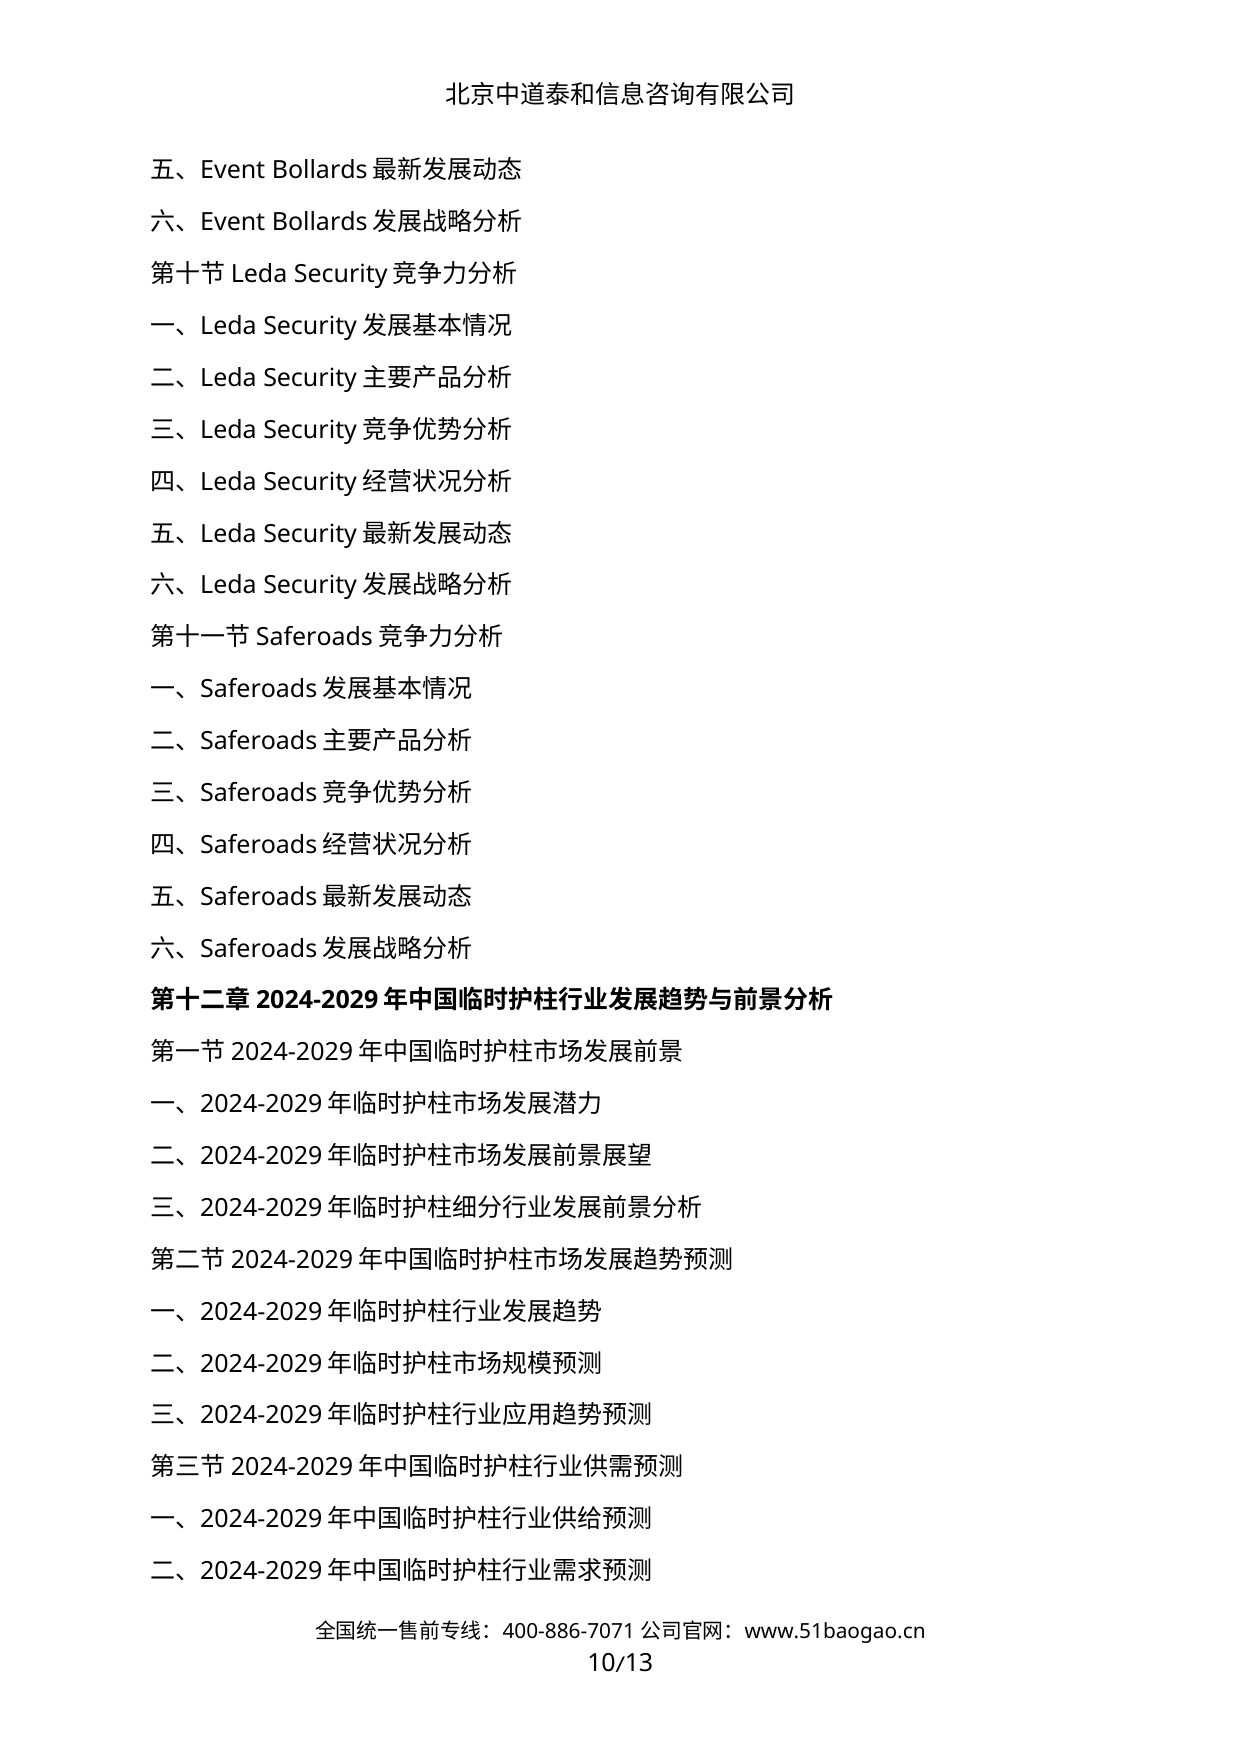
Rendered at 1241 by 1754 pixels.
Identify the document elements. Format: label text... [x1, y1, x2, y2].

text 第十一节 Saferoads竞争力分析 [150, 617, 1090, 653]
text 四、Saferoads经营状况分析 [150, 824, 1090, 861]
text 第二节 2024-2029年中国临时护柱市场发展趋势预测 [150, 1239, 1090, 1276]
text 四、Leda Security经营状况分析 [150, 461, 1090, 497]
text 二、Saferoads主要产品分析 [150, 721, 1090, 757]
text 第三节 2024-2029年中国临时护柱行业供需预测 [150, 1447, 1090, 1483]
text 二、2024-2029年临时护柱市场发展前景展望 [150, 1136, 1090, 1172]
text 第十节 Leda Security竞争力分析 [150, 254, 1090, 290]
text 五、Event Bollards最新发展动态 [150, 150, 1090, 186]
text 一、Saferoads发展基本情况 [150, 669, 1090, 705]
text 二、2024-2029年临时护柱市场规模预测 [150, 1343, 1090, 1379]
text 五、Saferoads最新发展动态 [150, 876, 1090, 912]
text 六、Event Bollards发展战略分析 [150, 202, 1090, 238]
text 三、Leda Security竞争优势分析 [150, 409, 1090, 446]
text 一、2024-2029年临时护柱市场发展潜力 [150, 1084, 1090, 1120]
text 第一节 2024-2029年中国临时护柱市场发展前景 [150, 1032, 1090, 1068]
text 一、Leda Security发展基本情况 [150, 306, 1090, 342]
text 五、Leda Security最新发展动态 [150, 513, 1090, 549]
text 三、2024-2029年临时护柱细分行业发展前景分析 [150, 1187, 1090, 1224]
text 六、Saferoads发展战略分析 [150, 928, 1090, 964]
text 三、2024-2029年临时护柱行业应用趋势预测 [150, 1395, 1090, 1431]
text 二、Leda Security主要产品分析 [150, 357, 1090, 394]
text 一、2024-2029年临时护柱行业发展趋势 [150, 1291, 1090, 1327]
text 第十二章 2024-2029年中国临时护柱行业发展趋势与前景分析 [150, 980, 1090, 1016]
text 三、Saferoads竞争优势分析 [150, 772, 1090, 809]
text 一、2024-2029年中国临时护柱行业供给预测 [150, 1499, 1090, 1535]
text 六、Leda Security发展战略分析 [150, 565, 1090, 601]
text 二、2024-2029年中国临时护柱行业需求预测 [150, 1551, 1090, 1587]
